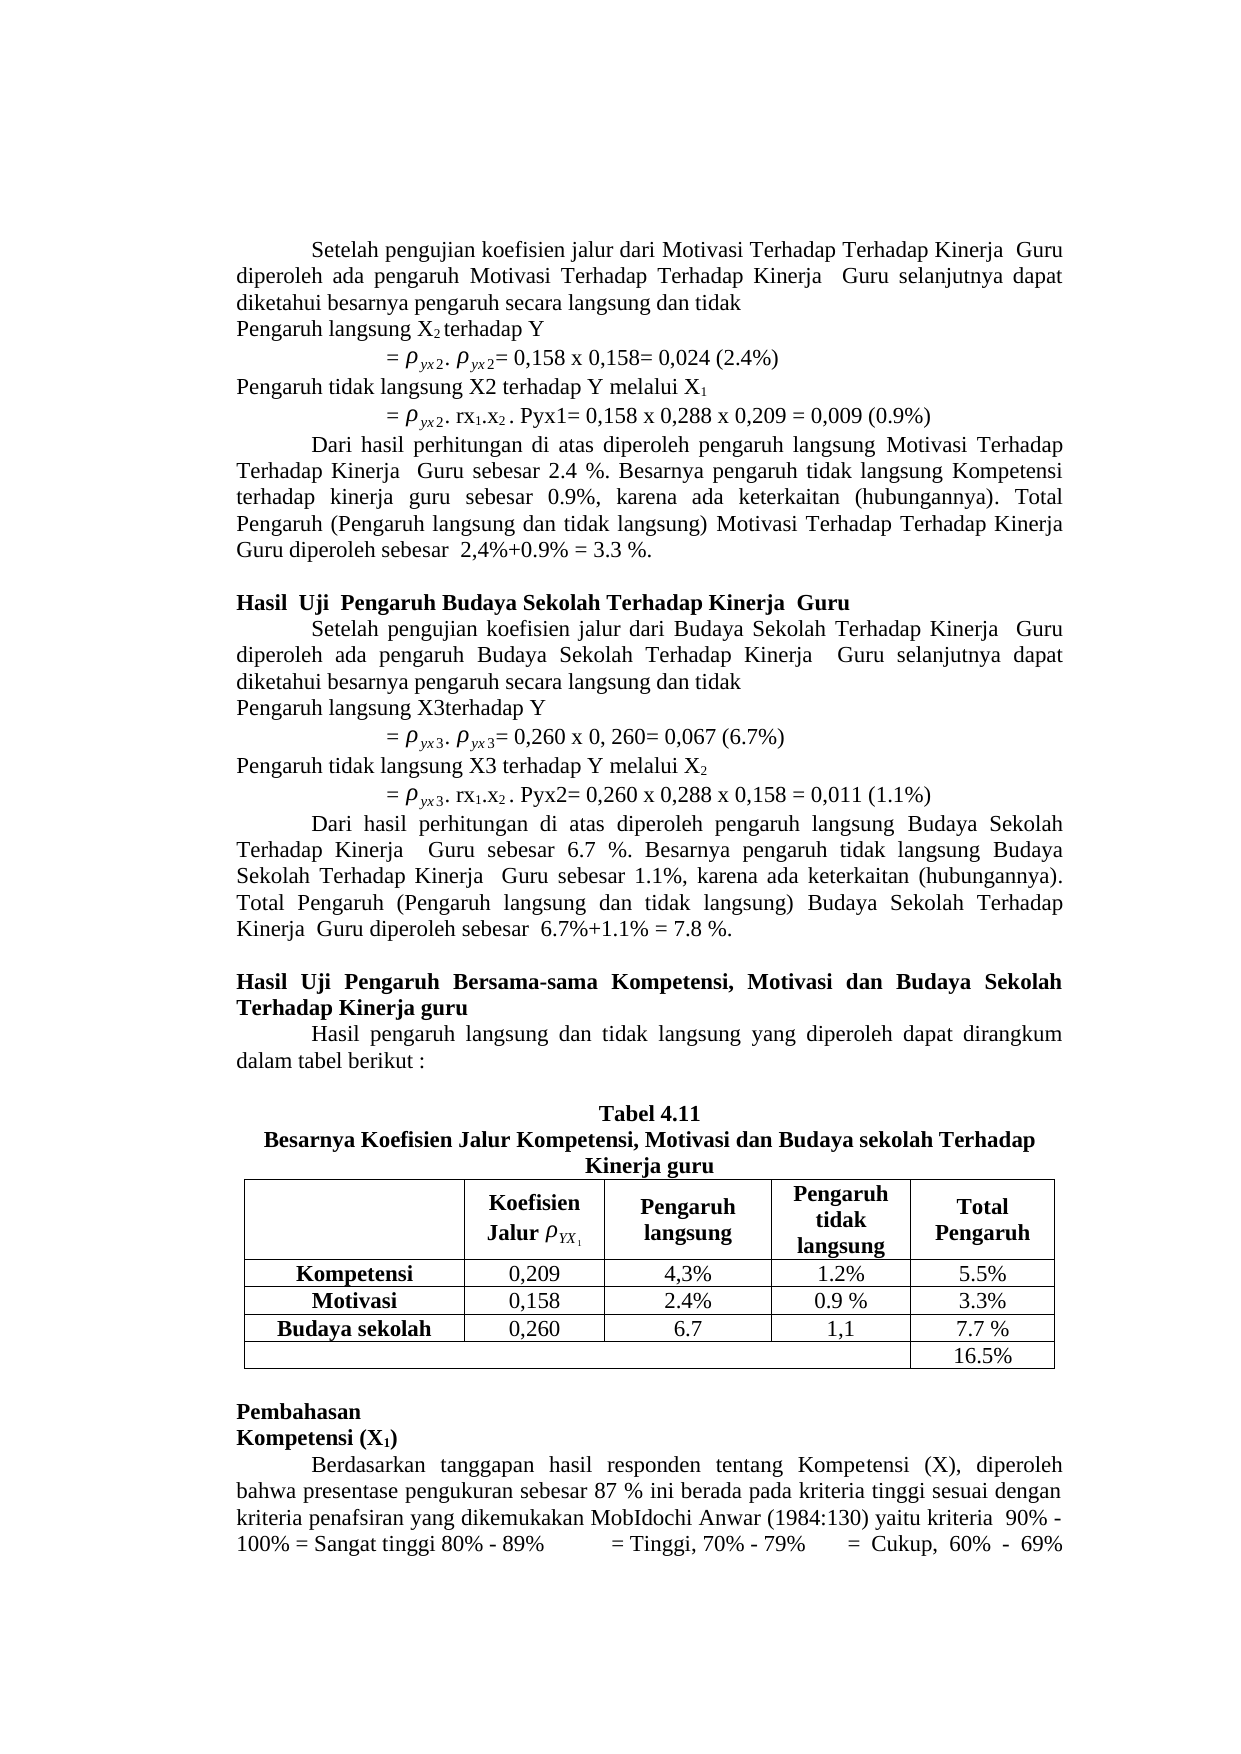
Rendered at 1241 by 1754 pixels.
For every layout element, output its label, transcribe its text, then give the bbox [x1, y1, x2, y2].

table_cell Kompetensi [245, 1260, 464, 1286]
table_header Pengaruh langsung [605, 1180, 771, 1259]
table_cell 16.5% [911, 1342, 1054, 1368]
table_cell 6.7 [605, 1315, 771, 1341]
text = . rx1.x2 . Pyx2= 0,260 x 0,288 x 0,158 = 0,011 (1.1%) [311, 778, 1063, 810]
table_cell 5.5% [911, 1260, 1054, 1286]
text Besarnya Koefisien Jalur Kompetensi, Motivasi dan Budaya sekolah Terhadap Kinerja guru [236, 1126, 1063, 1179]
text Hasil Uji Pengaruh Budaya Sekolah Terhadap Kinerja Guru [236, 589, 1063, 615]
table_cell [245, 1342, 910, 1368]
text Pengaruh tidak langsung X2 terhadap Y melalui X1 [236, 373, 1063, 399]
text Tabel 4.11 [236, 1099, 1063, 1126]
table_cell 0.9 % [772, 1287, 910, 1313]
table_cell 1.2% [772, 1260, 910, 1286]
text Dari hasil perhitungan di atas diperoleh pengaruh langsung Motivasi Terhadap Terhadap Kinerja Guru sebesar 2.4 %. Besarnya pengaruh tidak langsung Kompetensi terhadap kinerja guru sebesar 0.9%, karena ada keterkaitan (hubungannya). Total Pengaruh (Pengaruh langsung dan tidak langsung) Motivasi Terhadap Terhadap Kinerja Guru diperoleh sebesar 2,4%+0.9% = 3.3 %. [236, 431, 1063, 562]
table_cell 0,209 [465, 1260, 604, 1286]
table_header Pengaruh tidak langsung [772, 1180, 910, 1259]
text Setelah pengujian koefisien jalur dari Motivasi Terhadap Terhadap Kinerja Guru diperoleh ada pengaruh Motivasi Terhadap Terhadap Kinerja Guru selanjutnya dapat diketahui besarnya pengaruh secara langsung dan tidak [236, 236, 1063, 315]
table_header Total Pengaruh [911, 1180, 1054, 1259]
text = . rx1.x2 . Pyx1= 0,158 x 0,288 x 0,209 = 0,009 (0.9%) [311, 399, 1063, 431]
text Hasil Uji Pengaruh Bersama-sama Kompetensi, Motivasi dan Budaya Sekolah Terhadap Kinerja guru [236, 968, 1063, 1021]
text Pengaruh langsung X2 terhadap Y [236, 315, 1063, 342]
text Pengaruh langsung X3terhadap Y [236, 694, 1063, 721]
table_cell 1,1 [772, 1315, 910, 1341]
table_header [245, 1180, 464, 1259]
table_cell 0,158 [465, 1287, 604, 1313]
text Pengaruh tidak langsung X3 terhadap Y melalui X2 [236, 752, 1063, 778]
table_cell 4,3% [605, 1260, 771, 1286]
text Hasil pengaruh langsung dan tidak langsung yang diperoleh dapat dirangkum dalam tabel berikut : [236, 1021, 1063, 1073]
text = . = 0,158 x 0,158= 0,024 (2.4%) [311, 342, 1063, 373]
table_cell 3.3% [911, 1287, 1054, 1313]
text Dari hasil perhitungan di atas diperoleh pengaruh langsung Budaya Sekolah Terhadap Kinerja Guru sebesar 6.7 %. Besarnya pengaruh tidak langsung Budaya Sekolah Terhadap Kinerja Guru sebesar 1.1%, karena ada keterkaitan (hubungannya). Total Pengaruh (Pengaruh langsung dan tidak langsung) Budaya Sekolah Terhadap Kinerja Guru diperoleh sebesar 6.7%+1.1% = 7.8 %. [236, 810, 1063, 941]
table_cell 2.4% [605, 1287, 771, 1313]
text = . = 0,260 x 0, 260= 0,067 (6.7%) [311, 721, 1063, 752]
table_header Koefisien Jalur [465, 1180, 604, 1259]
table_cell Budaya sekolah [245, 1315, 464, 1341]
table_cell 7.7 % [911, 1315, 1054, 1341]
table_cell 0,260 [465, 1315, 604, 1341]
text Setelah pengujian koefisien jalur dari Budaya Sekolah Terhadap Kinerja Guru diperoleh ada pengaruh Budaya Sekolah Terhadap Kinerja Guru selanjutnya dapat diketahui besarnya pengaruh secara langsung dan tidak [236, 615, 1063, 694]
text Pembahasan [236, 1398, 1063, 1424]
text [236, 1451, 1063, 1556]
table_cell Motivasi [245, 1287, 464, 1313]
text Kompetensi (X1) [236, 1424, 1063, 1451]
